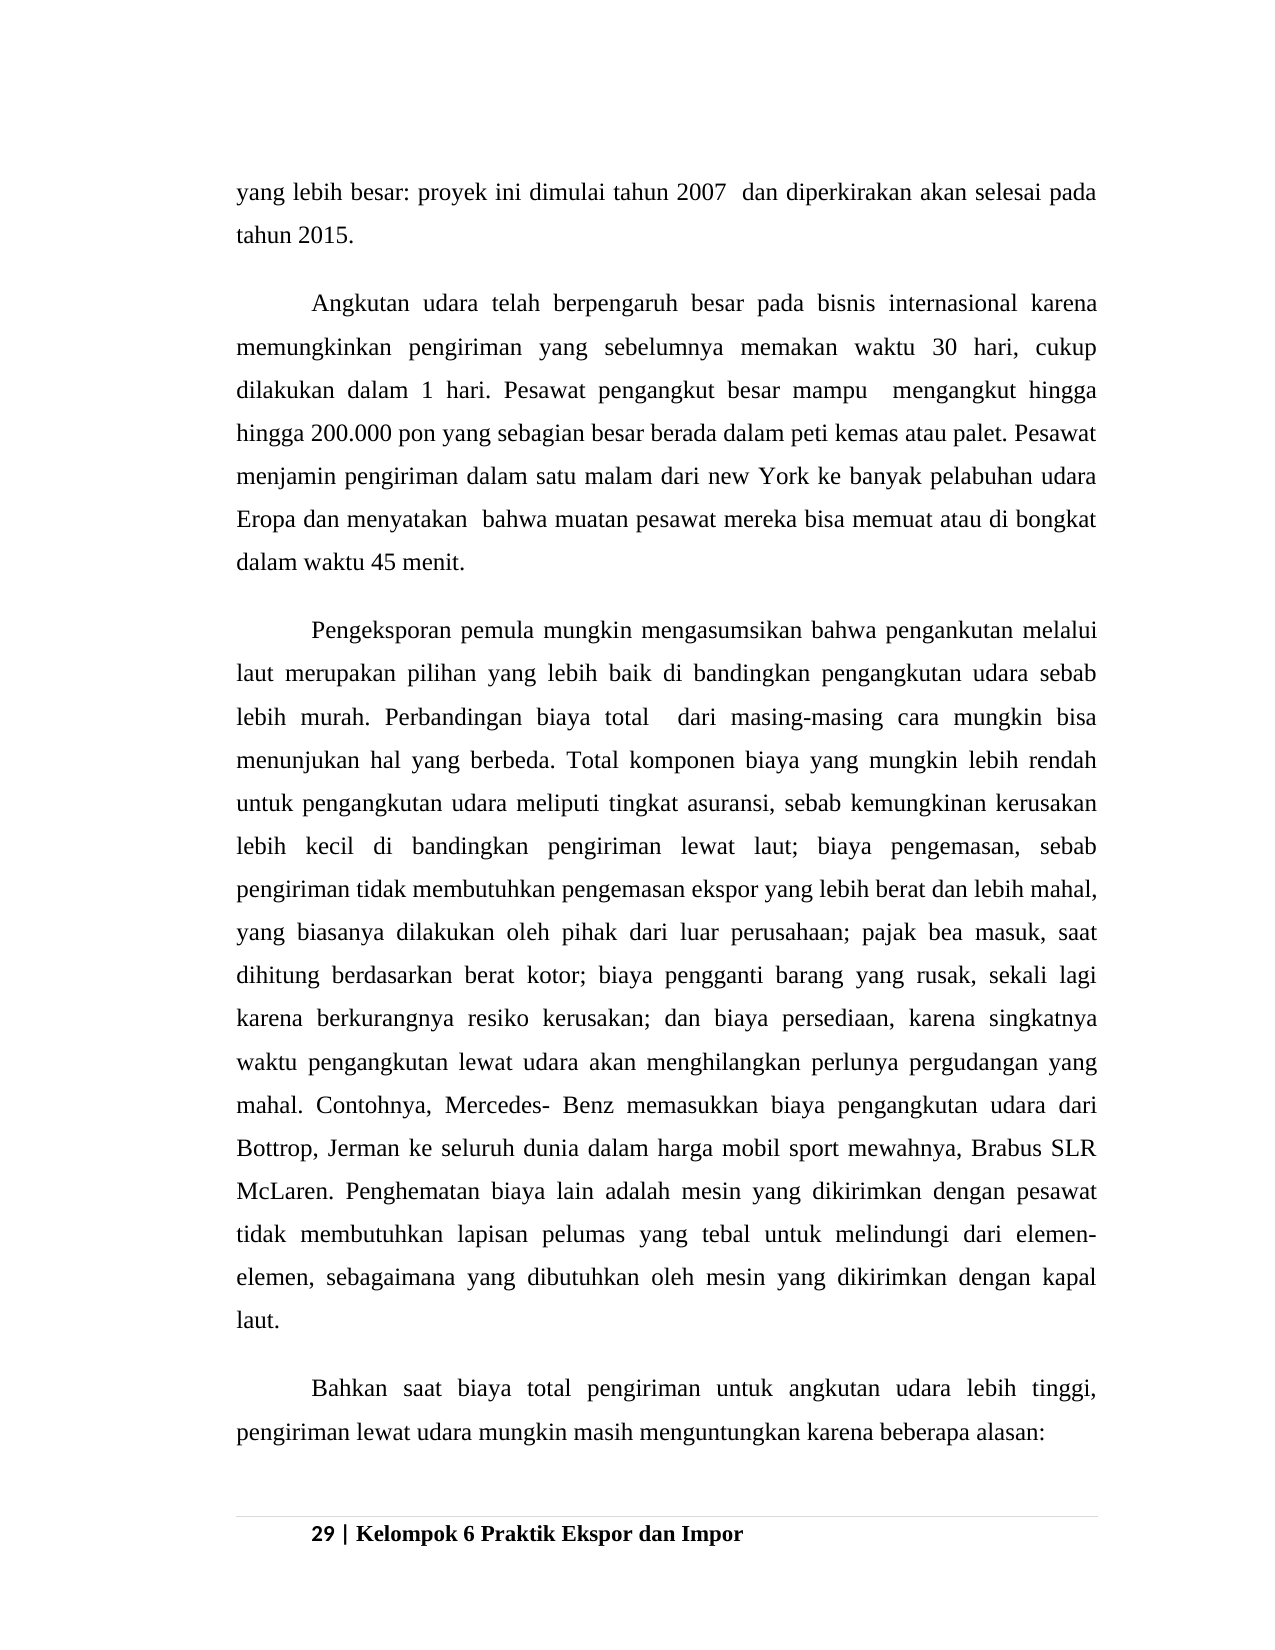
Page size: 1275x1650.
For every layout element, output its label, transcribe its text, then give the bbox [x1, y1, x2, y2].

text Angkutan udara telah berpengaruh besar pada bisnis internasional karena memungkinkan pengiriman yang sebelumnya memakan waktu 30 hari, cukup dilakukan dalam 1 hari. Pesawat pengangkut besar mampu mengangkut hingga hingga 200.000 pon yang sebagian besar berada dalam peti kemas atau palet. Pesawat menjamin pengiriman dalam satu malam dari new York ke banyak pelabuhan udara Eropa dan menyatakan bahwa muatan pesawat mereka bisa memuat atau di bongkat dalam waktu 45 menit. [236, 288, 1098, 576]
text Pengeksporan pemula mungkin mengasumsikan bahwa pengankutan melalui laut merupakan pilihan yang lebih baik di bandingkan pengangkutan udara sebab lebih murah. Perbandingan biaya total dari masing-masing cara mungkin bisa menunjukan hal yang berbeda. Total komponen biaya yang mungkin lebih rendah untuk pengangkutan udara meliputi tingkat asuransi, sebab kemungkinan kerusakan lebih kecil di bandingkan pengiriman lewat laut; biaya pengemasan, sebab pengiriman tidak membutuhkan pengemasan ekspor yang lebih berat dan lebih mahal, yang biasanya dilakukan oleh pihak dari luar perusahaan; pajak bea masuk, saat dihitung berdasarkan berat kotor; biaya pengganti barang yang rusak, sekali lagi karena berkurangnya resiko kerusakan; dan biaya persediaan, karena singkatnya waktu pengangkutan lewat udara akan menghilangkan perlunya pergudangan yang mahal. Contohnya, Mercedes- Benz memasukkan biaya pengangkutan udara dari Bottrop, Jerman ke seluruh dunia dalam harga mobil sport mewahnya, Brabus SLR McLaren. Penghematan biaya lain adalah mesin yang dikirimkan dengan pesawat tidak membutuhkan lapisan pelumas yang tebal untuk melindungi dari elemen-elemen, sebagaimana yang dibutuhkan oleh mesin yang dikirimkan dengan kapal laut. [236, 615, 1098, 1334]
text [236, 177, 1098, 249]
text Bahkan saat biaya total pengiriman untuk angkutan udara lebih tinggi, pengiriman lewat udara mungkin masih menguntungkan karena beberapa alasan: [236, 1373, 1098, 1445]
